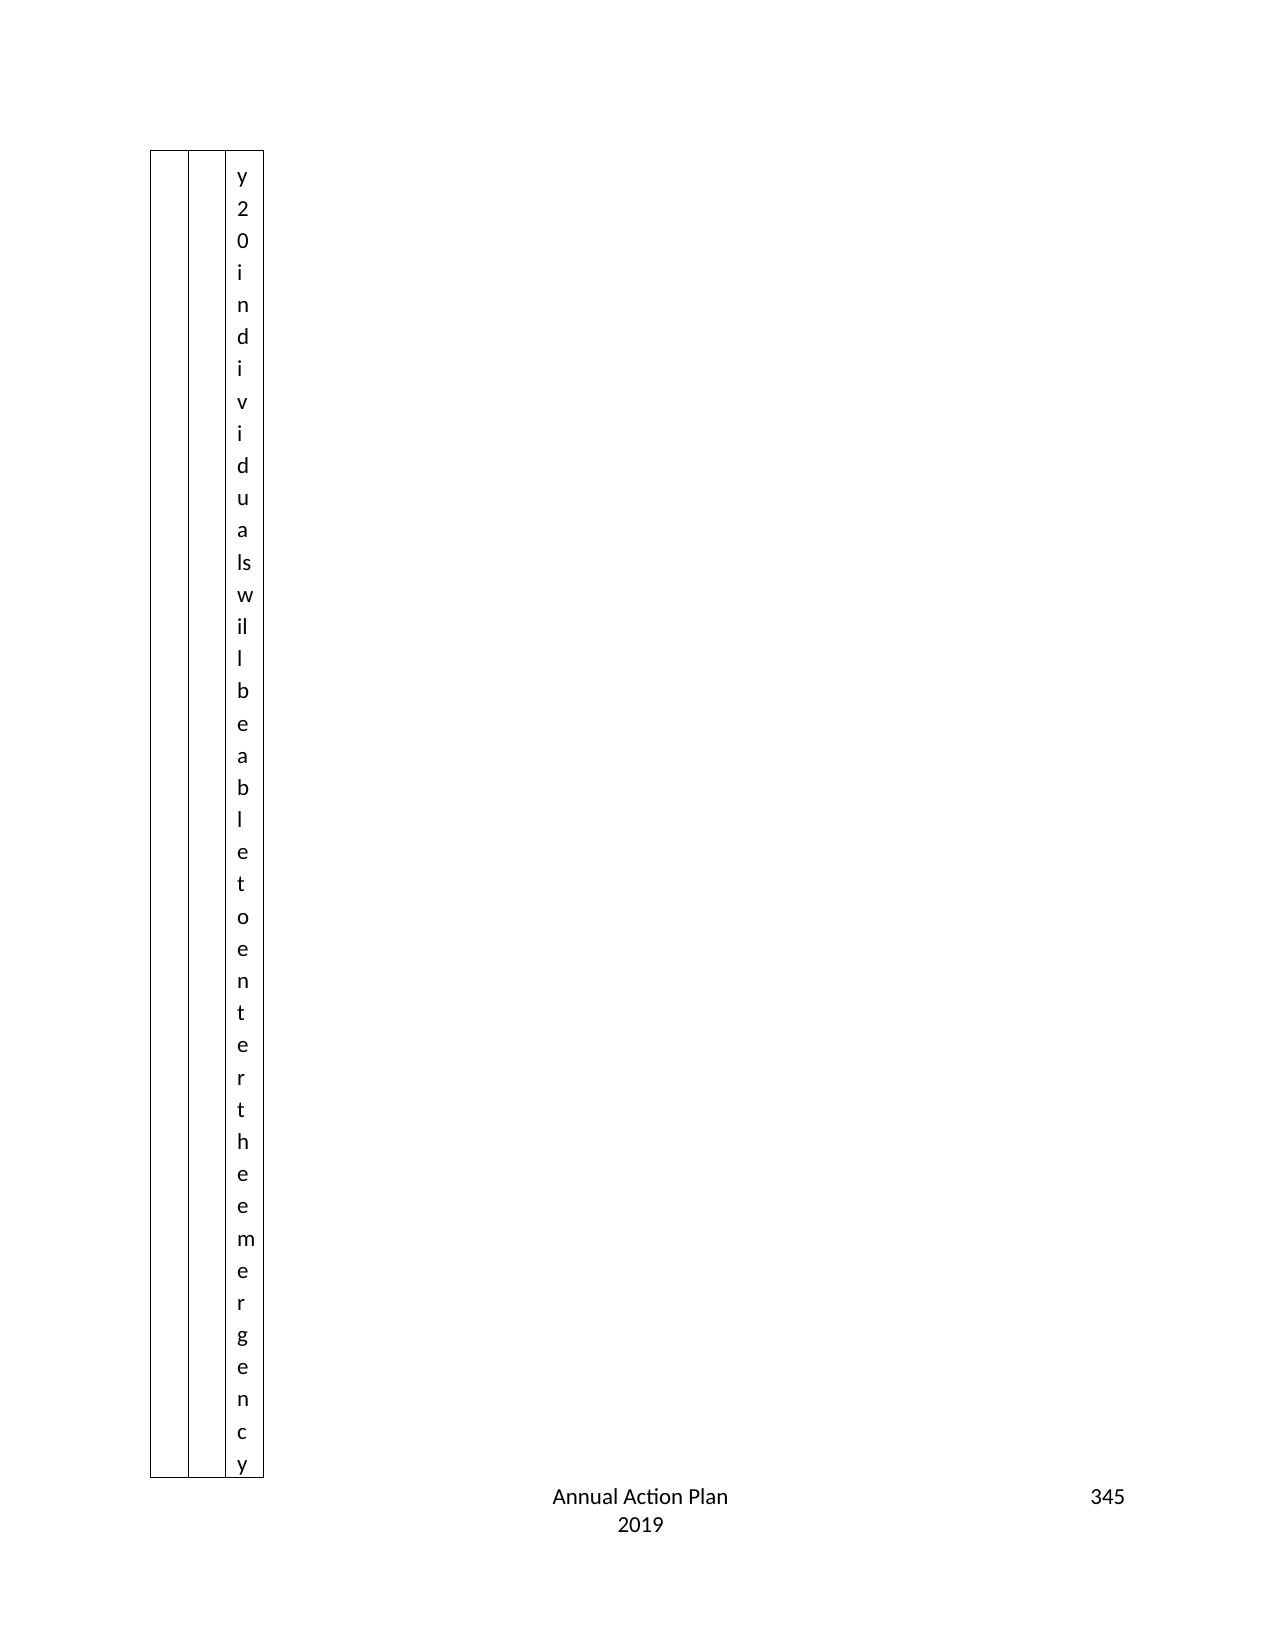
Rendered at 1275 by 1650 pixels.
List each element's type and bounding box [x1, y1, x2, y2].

table_cell [226, 151, 263, 1477]
table_cell [189, 151, 225, 1477]
